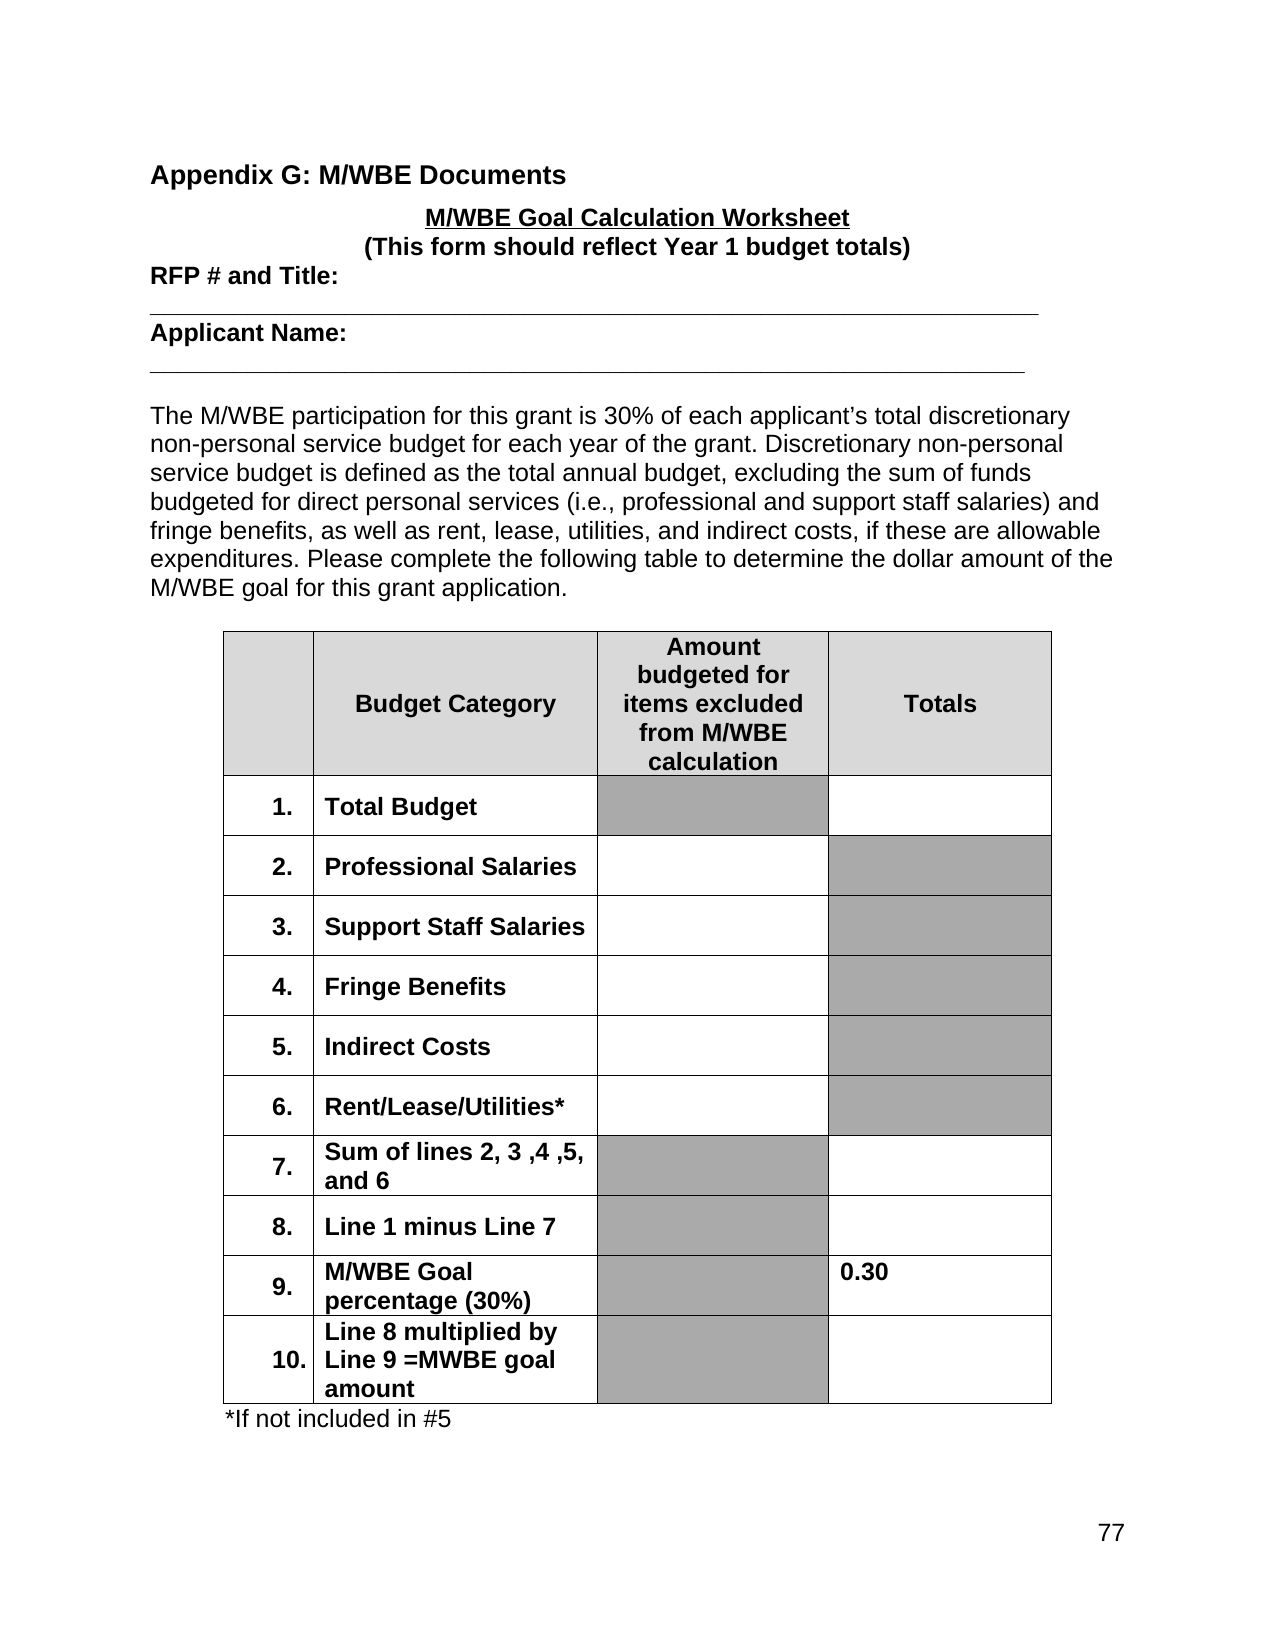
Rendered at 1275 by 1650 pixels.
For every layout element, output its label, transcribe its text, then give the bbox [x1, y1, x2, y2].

table_cell [224, 1316, 313, 1403]
table_cell [598, 836, 828, 895]
table_cell [829, 1196, 1051, 1255]
table_cell M/WBE Goal percentage (30%) [314, 1256, 597, 1315]
table_cell [224, 1016, 313, 1075]
table_cell Professional Salaries [314, 836, 597, 895]
table_cell [829, 1076, 1051, 1135]
table_cell [829, 1136, 1051, 1195]
subtitle Appendix G: M/WBE Documents [150, 159, 1125, 191]
table_cell [224, 836, 313, 895]
table_header Budget Category [314, 632, 597, 775]
table_cell [829, 1316, 1051, 1403]
text M/WBE Goal Calculation Worksheet (This form should reflect Year 1 budget totals) [150, 203, 1125, 261]
table_cell [829, 836, 1051, 895]
table_cell [598, 776, 828, 835]
table_cell [224, 956, 313, 1015]
table_cell Rent/Lease/Utilities* [314, 1076, 597, 1135]
text RFP # and Title: ________________________________________________________________ [150, 261, 1125, 318]
table_cell Sum of lines 2, 3 ,4 ,5, and 6 [314, 1136, 597, 1195]
table_cell [829, 896, 1051, 955]
table_cell [224, 1136, 313, 1195]
table_cell [829, 776, 1051, 835]
table_cell Indirect Costs [314, 1016, 597, 1075]
table_cell [598, 956, 828, 1015]
text The M/WBE participation for this grant is 30% of each applicant’s total discretionary non-personal service budget for each year of the grant. Discretionary non-personal service budget is defined as the total annual budget, excluding the sum of funds budgeted for direct personal services (i.e., professional and support staff salaries) and fringe benefits, as well as rent, lease, utilities, and indirect costs, if these are allowable expenditures. Please complete the following table to determine the dollar amount of the M/WBE goal for this grant application. [150, 401, 1125, 602]
table_cell [598, 1316, 828, 1403]
table_cell [598, 1196, 828, 1255]
table_cell Total Budget [314, 776, 597, 835]
table_cell [224, 1196, 313, 1255]
table_cell Line 1 minus Line 7 [314, 1196, 597, 1255]
table_cell [829, 1016, 1051, 1075]
table_cell [598, 1016, 828, 1075]
table_cell [598, 1136, 828, 1195]
table_cell Fringe Benefits [314, 956, 597, 1015]
table_cell [224, 896, 313, 955]
text Applicant Name: _______________________________________________________________ [150, 318, 1125, 376]
table_header [224, 632, 313, 775]
table_cell [598, 1256, 828, 1315]
text *If not included in #5 [225, 1404, 1125, 1432]
table_cell [224, 1256, 313, 1315]
table_cell Line 8 multiplied by Line 9 =MWBE goal amount [314, 1316, 597, 1403]
table_cell [224, 1076, 313, 1135]
table_header Totals [829, 632, 1051, 775]
table_cell [224, 776, 313, 835]
table_cell Support Staff Salaries [314, 896, 597, 955]
table_cell 0.30 [829, 1256, 1051, 1315]
table_cell [598, 896, 828, 955]
table_header Amount budgeted for items excluded from M/WBE calculation [598, 632, 828, 775]
table_cell [598, 1076, 828, 1135]
table_cell [829, 956, 1051, 1015]
